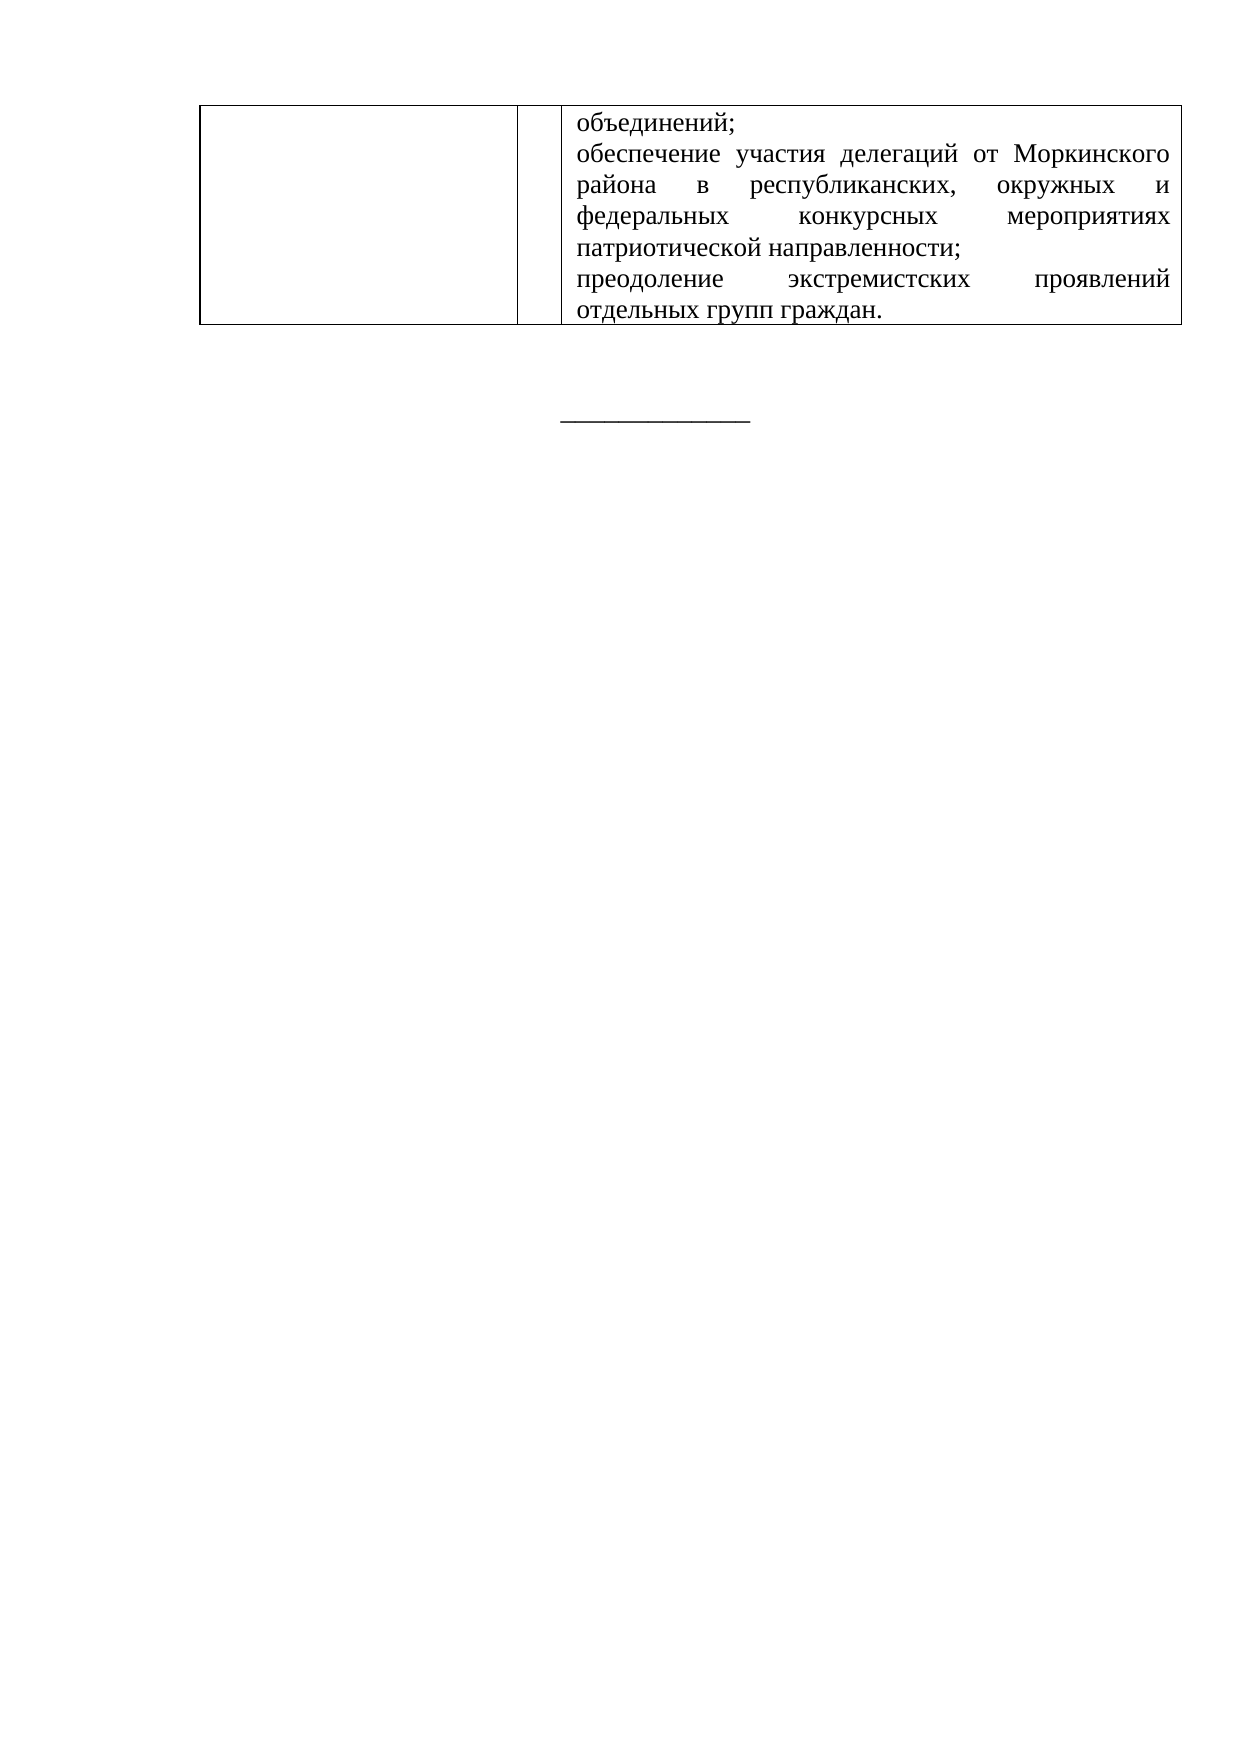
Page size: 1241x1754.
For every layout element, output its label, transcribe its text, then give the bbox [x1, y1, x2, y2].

table_cell - [518, 106, 561, 324]
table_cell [201, 106, 517, 324]
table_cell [562, 106, 1181, 324]
text _____________ [192, 392, 1118, 426]
